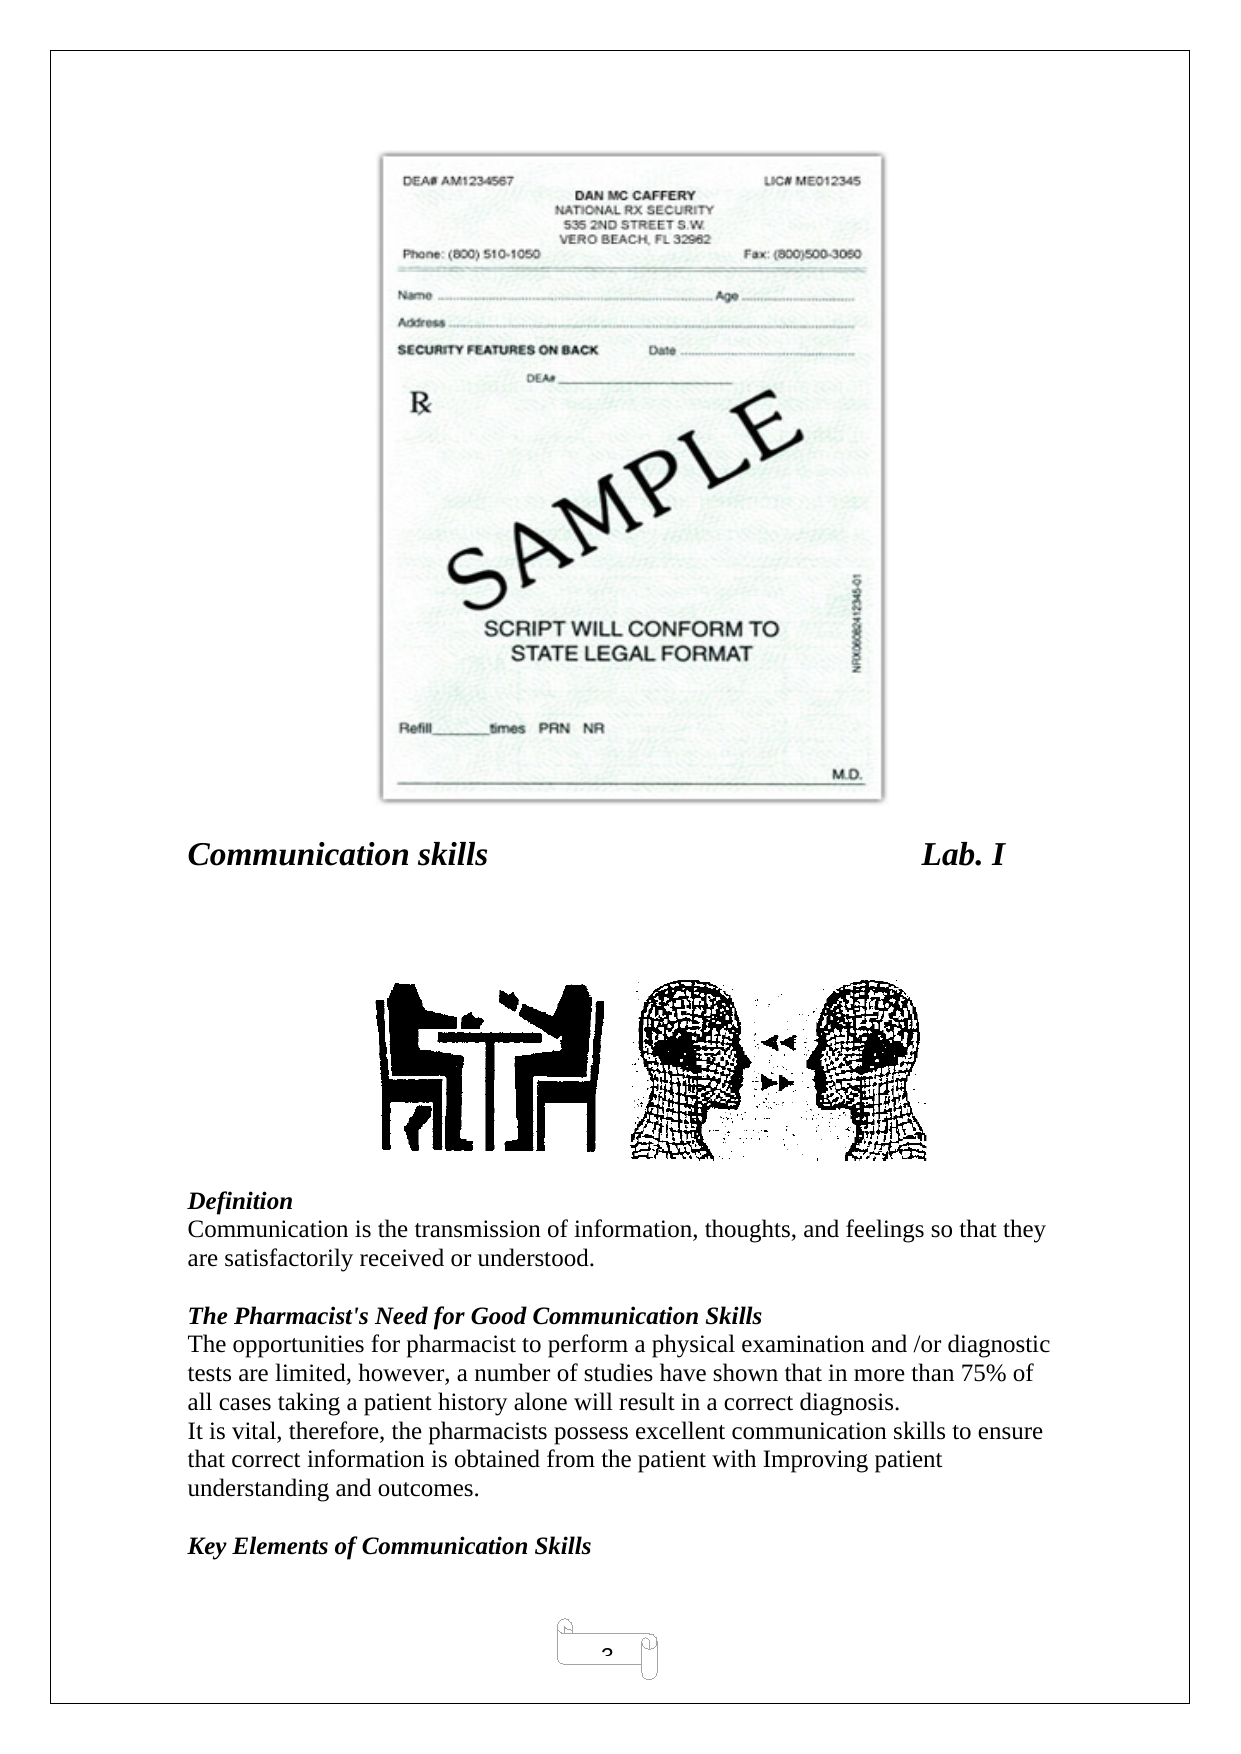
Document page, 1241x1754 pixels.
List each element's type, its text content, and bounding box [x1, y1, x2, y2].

text The opportunities for pharmacist to perform a physical examination and /or diagnostic tests are limited, however, a number of studies have shown that in more than 75% of all cases taking a patient history alone will result in a correct diagnosis. [187, 1329, 1053, 1416]
text Communication skills Lab. I [187, 834, 1053, 873]
text Communication is the transmission of information, thoughts, and feelings so that they are satisfactorily received or understood. [187, 1214, 1053, 1272]
picture [375, 150, 889, 807]
text Definition [187, 1186, 1053, 1214]
text It is vital, therefore, the pharmacists possess excellent communication skills to ensure that correct information is obtained from the patient with Improving patient understanding and outcomes. [187, 1416, 1053, 1502]
text Key Elements of Communication Skills [187, 1531, 1053, 1559]
picture [375, 980, 927, 1161]
text The Pharmacist's Need for Good Communication Skills [187, 1301, 1053, 1329]
